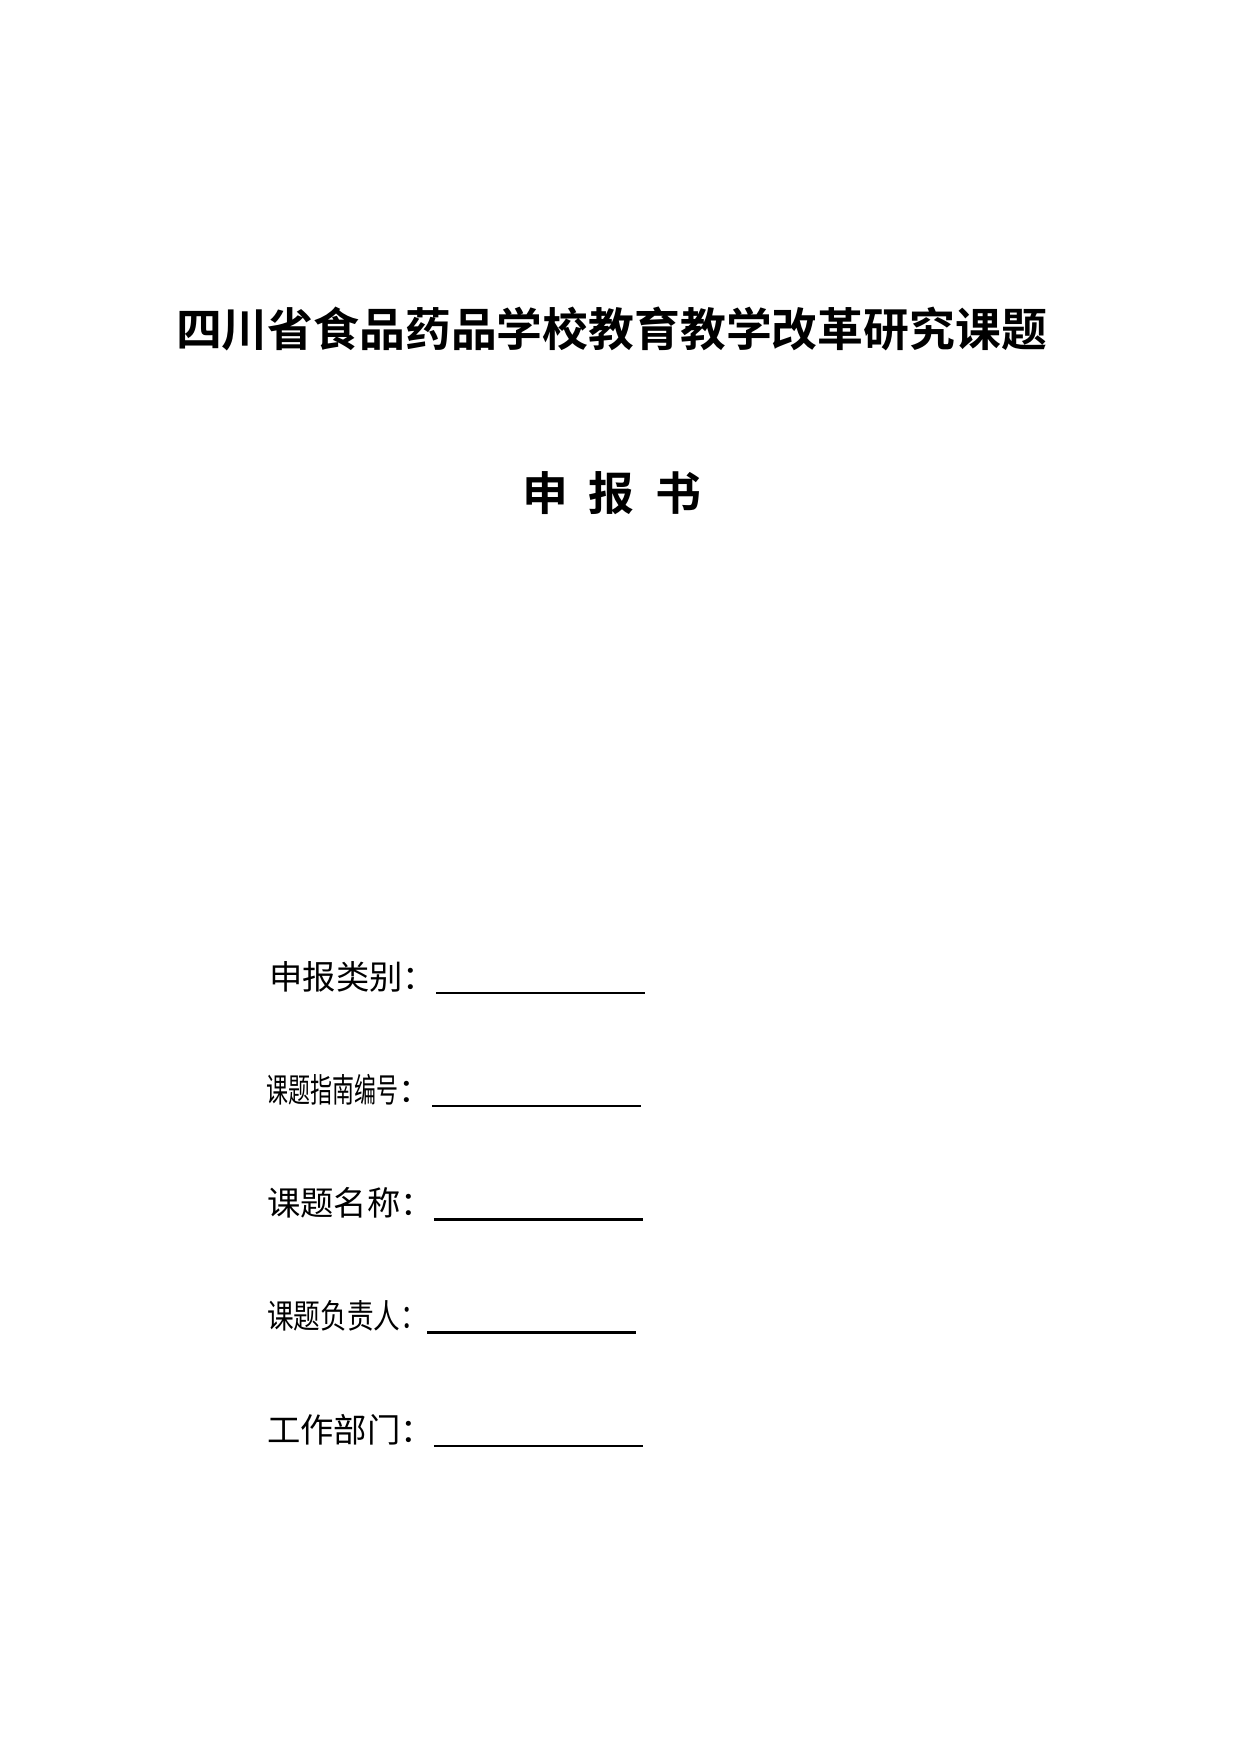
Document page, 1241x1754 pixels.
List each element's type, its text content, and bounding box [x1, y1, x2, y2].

text 申 报 书 [136, 442, 1087, 539]
text 课题指南编号： [136, 1055, 1087, 1120]
text 四川省食品药品学校教育教学改革研究课题 [136, 278, 1087, 375]
text 申报类别： [136, 942, 1087, 1007]
text 工作部门： [223, 1395, 1087, 1460]
text 课题负责人： [223, 1282, 1087, 1347]
text 课题名称： [223, 1168, 1087, 1233]
